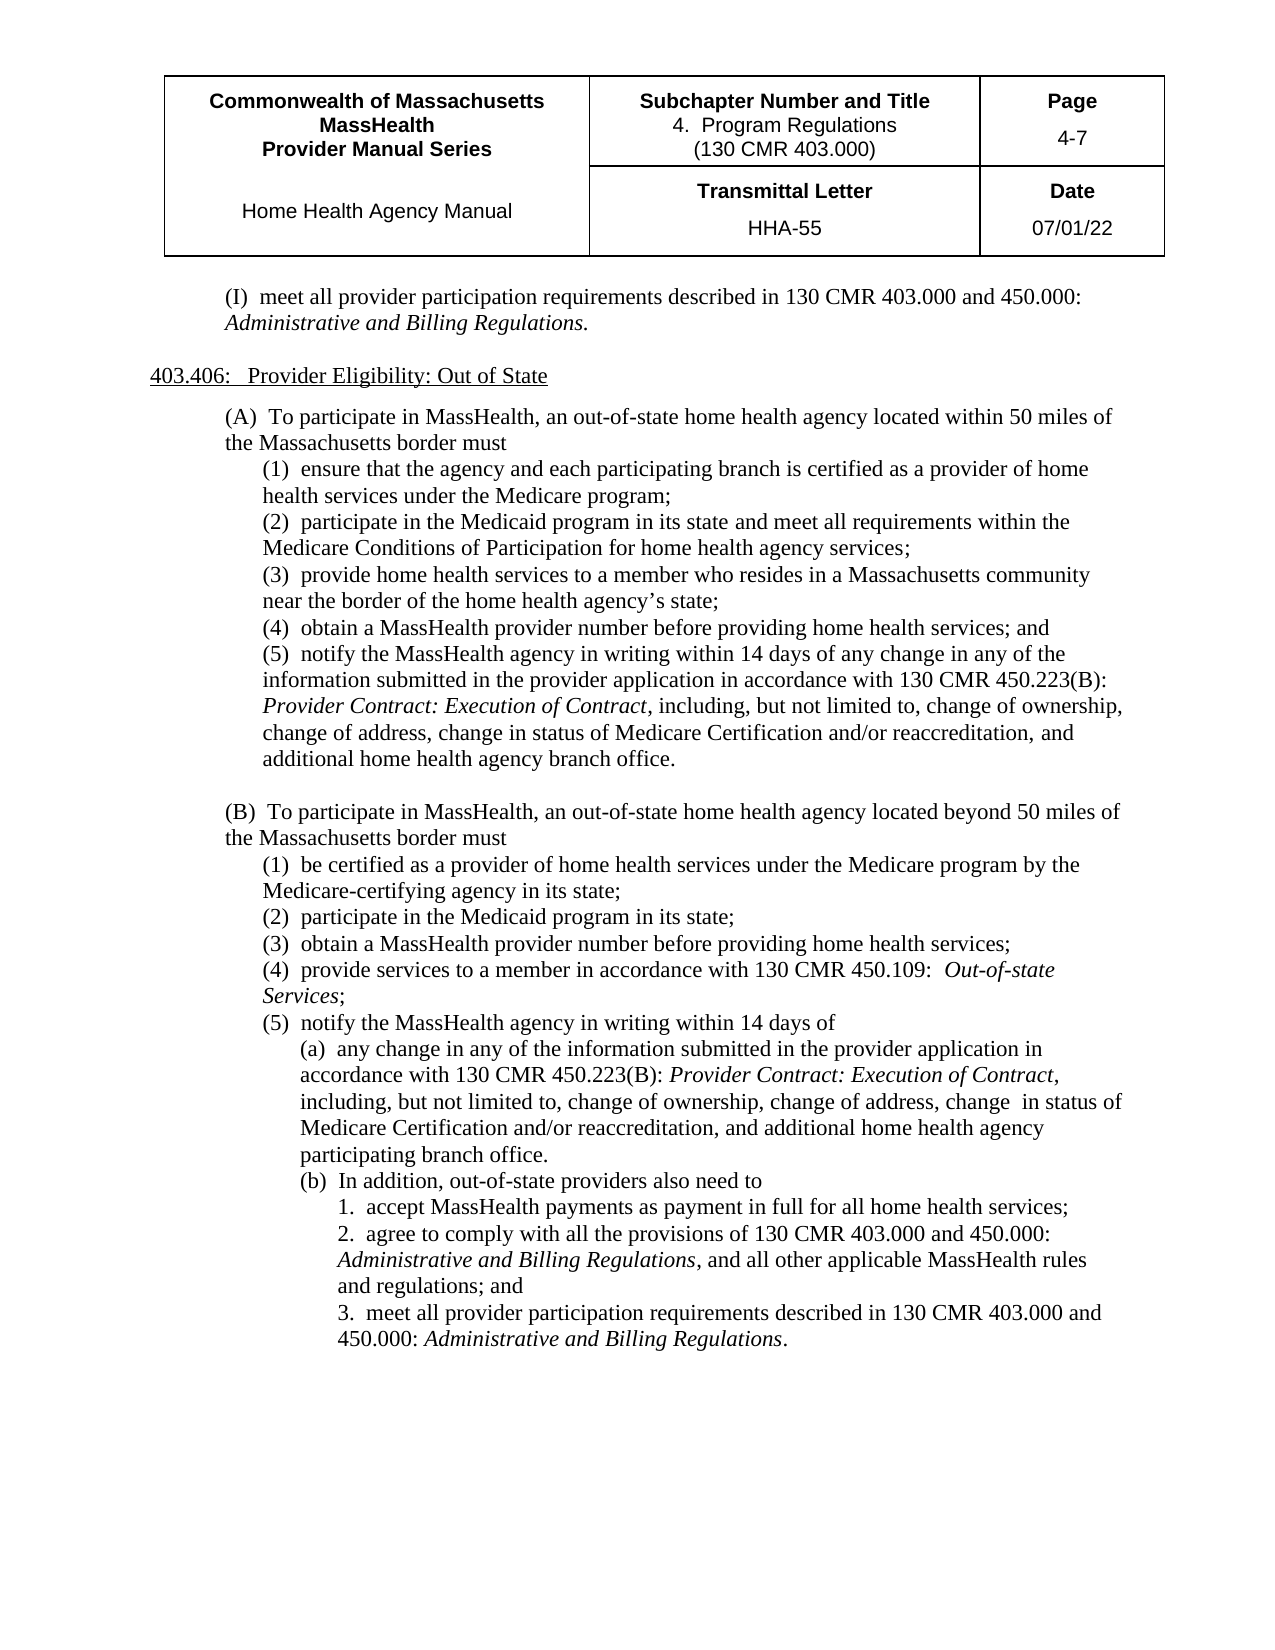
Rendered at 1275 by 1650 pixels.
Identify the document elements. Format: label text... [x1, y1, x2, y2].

text 3. meet all provider participation requirements described in 130 CMR 403.000 and 450.000: Administrative and Billing Regulations. [337, 1299, 1125, 1351]
text (A) To participate in MassHealth, an out-of-state home health agency located within 50 miles of the Massachusetts border must [225, 403, 1125, 455]
table_cell Transmittal Letter HHA-55 [590, 167, 979, 255]
table_header Subchapter Number and Title 4. Program Regulations (130 CMR 403.000) [590, 77, 979, 165]
table_cell Date 07/01/22 [981, 167, 1164, 255]
text (B) To participate in MassHealth, an out-of-state home health agency located beyond 50 miles of the Massachusetts border must [225, 798, 1125, 851]
text (4) obtain a MassHealth provider number before providing home health services; and [262, 613, 1125, 640]
text (5) notify the MassHealth agency in writing within 14 days of [262, 1009, 1125, 1035]
table_cell Home Health Agency Manual [165, 165, 589, 255]
text 1. accept MassHealth payments as payment in full for all home health services; [337, 1193, 1125, 1220]
text (a) any change in any of the information submitted in the provider application in accordance with 130 CMR 450.223(B): Provider Contract: Execution of Contract, including, but not limited to, change of ownership, change of address, change in status of Medicare Certification and/or reaccreditation, and additional home health agency participating branch office. [300, 1035, 1125, 1167]
text (2) participate in the Medicaid program in its state; [262, 903, 1125, 930]
text 403.406: Provider Eligibility: Out of State [150, 362, 1125, 388]
text (1) be certified as a provider of home health services under the Medicare program by the Medicare-certifying agency in its state; [262, 851, 1125, 903]
text (5) notify the MassHealth agency in writing within 14 days of any change in any of the information submitted in the provider application in accordance with 130 CMR 450.223(B): Provider Contract: Execution of Contract, including, but not limited to, change of ownership, change of address, change in status of Medicare Certification and/or reaccreditation, and additional home health agency branch office. [262, 640, 1125, 772]
table_header Commonwealth of Massachusetts MassHealth Provider Manual Series [165, 77, 589, 165]
text (2) participate in the Medicaid program in its state and meet all requirements within the Medicare Conditions of Participation for home health agency services; [262, 508, 1125, 561]
text 2. agree to comply with all the provisions of 130 CMR 403.000 and 450.000: Administrative and Billing Regulations, and all other applicable MassHealth rules and regulations; and [337, 1220, 1125, 1299]
text (I) meet all provider participation requirements described in 130 CMR 403.000 and 450.000: Administrative and Billing Regulations. [225, 283, 1125, 336]
text (1) ensure that the agency and each participating branch is certified as a provider of home health services under the Medicare program; [262, 455, 1125, 508]
text (3) obtain a MassHealth provider number before providing home health services; [262, 930, 1125, 956]
text (b) In addition, out-of-state providers also need to [300, 1167, 1125, 1193]
text (3) provide home health services to a member who resides in a Massachusetts community near the border of the home health agency’s state; [262, 561, 1125, 613]
table_header Page 4-7 [981, 77, 1164, 165]
text (4) provide services to a member in accordance with 130 CMR 450.109: Out-of-state Services; [262, 956, 1125, 1009]
